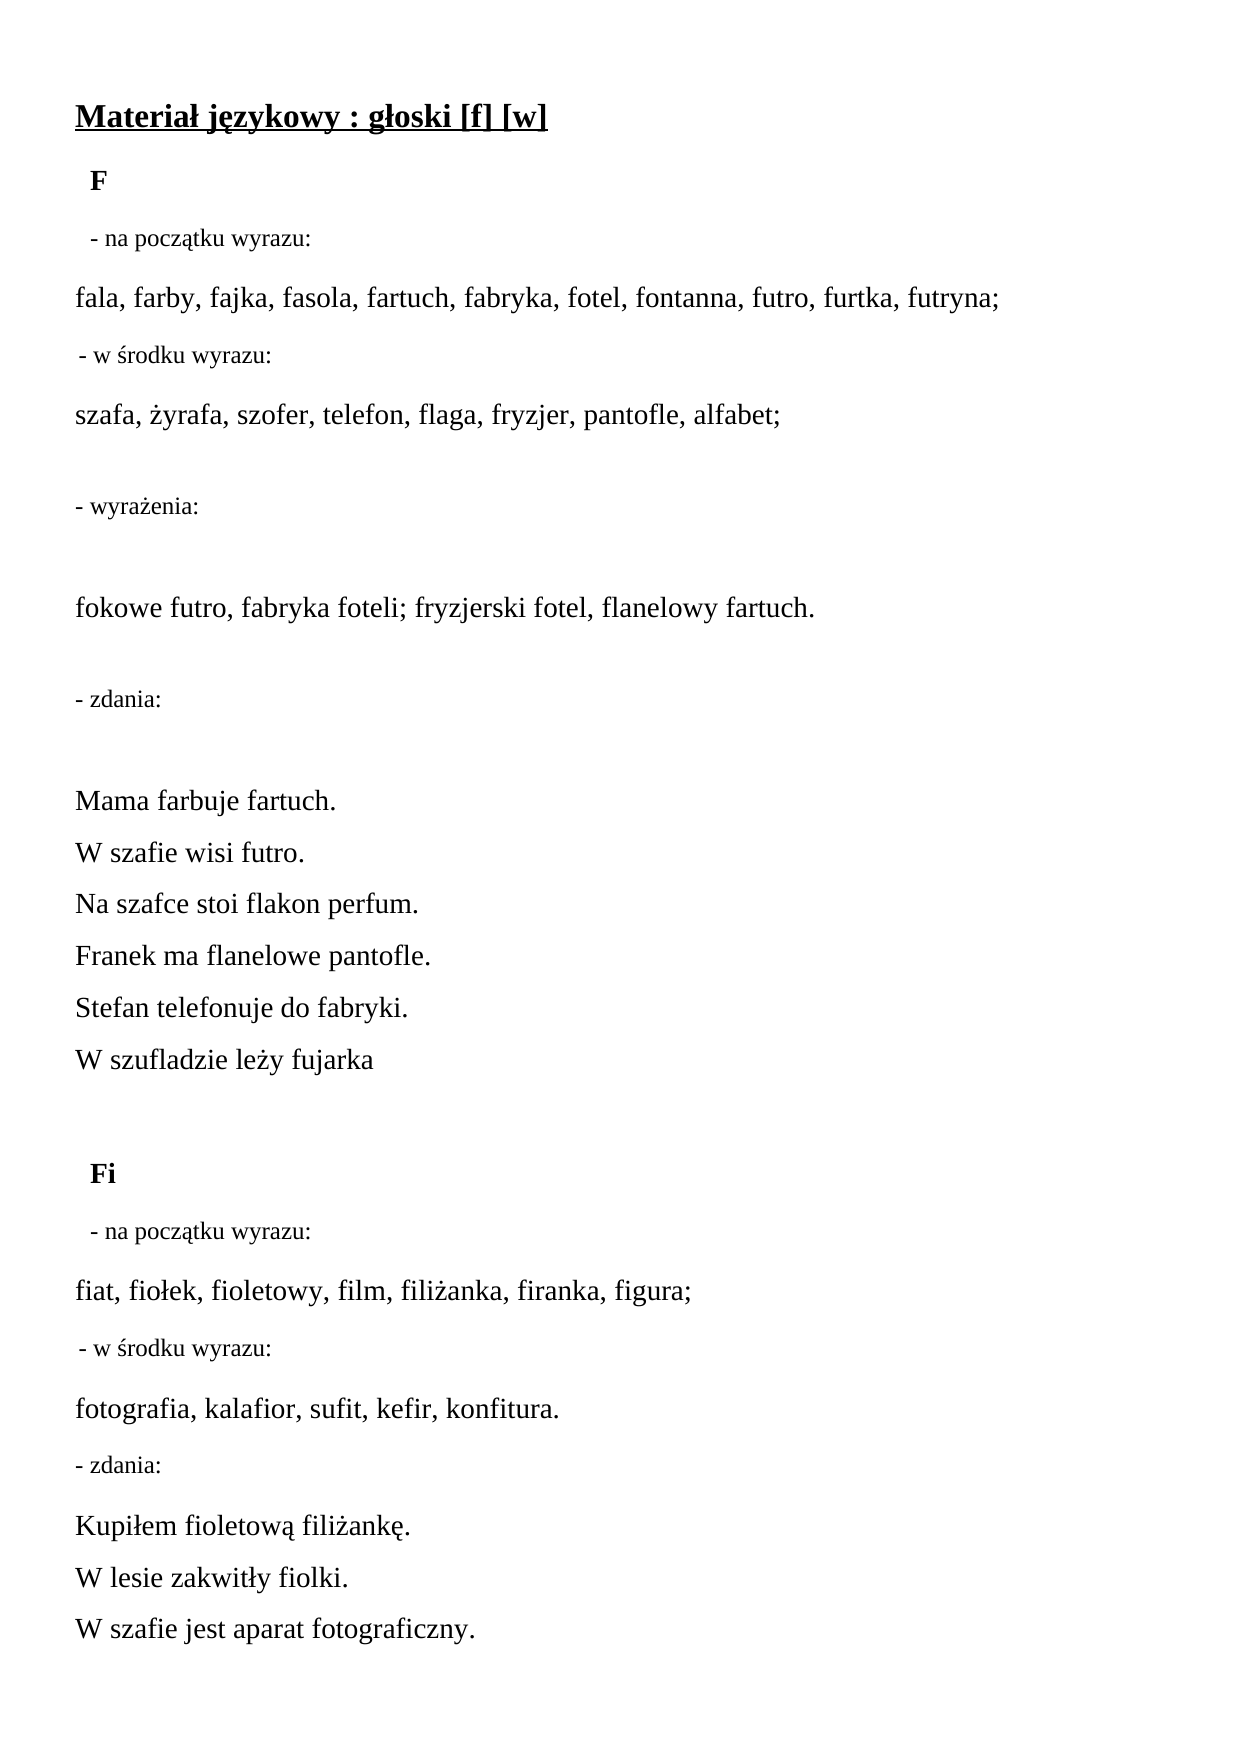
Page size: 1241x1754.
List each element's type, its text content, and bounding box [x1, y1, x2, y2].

text - na początku wyrazu: [90, 1200, 1015, 1245]
text Franek ma flanelowe pantofle. [75, 920, 1165, 972]
text Fi [90, 1138, 1015, 1190]
text Stefan telefonuje do fabryki. [75, 972, 1165, 1024]
text szafa, żyrafa, szofer, telefon, flaga, fryzjer, pantofle, alfabet; [75, 379, 1165, 431]
text F [90, 145, 1015, 197]
text Kupiłem fioletową filiżankę. [75, 1489, 1165, 1541]
text W szafie jest aparat fotograficzny. [75, 1593, 1165, 1645]
text W szafie wisi futro. [75, 816, 1165, 868]
text Na szafce stoi flakon perfum. [75, 868, 1165, 920]
text - w środku wyrazu: [78, 324, 1015, 369]
text fotografia, kalafior, sufit, kefir, konfitura. [75, 1372, 1165, 1424]
text fiat, fiołek, fioletowy, film, filiżanka, firanka, figura; [75, 1255, 1165, 1307]
text Mama farbuje fartuch. [75, 764, 1165, 816]
text Materiał językowy : głoski [f] [w] [75, 75, 1165, 134]
text - na początku wyrazu: [90, 207, 1015, 251]
text W lesie zakwitły fiolki. [75, 1541, 1165, 1593]
text fokowe futro, fabryka foteli; fryzjerski fotel, flanelowy fartuch. [75, 572, 1165, 624]
text - zdania: [75, 1435, 1015, 1479]
text - w środku wyrazu: [78, 1317, 1015, 1362]
text fala, farby, fajka, fasola, fartuch, fabryka, fotel, fontanna, futro, furtka, futryna; [75, 262, 1165, 314]
text - wyrażenia: [75, 475, 1165, 520]
text W szufladzie leży fujarka [75, 1024, 1165, 1076]
text - zdania: [75, 668, 1165, 713]
